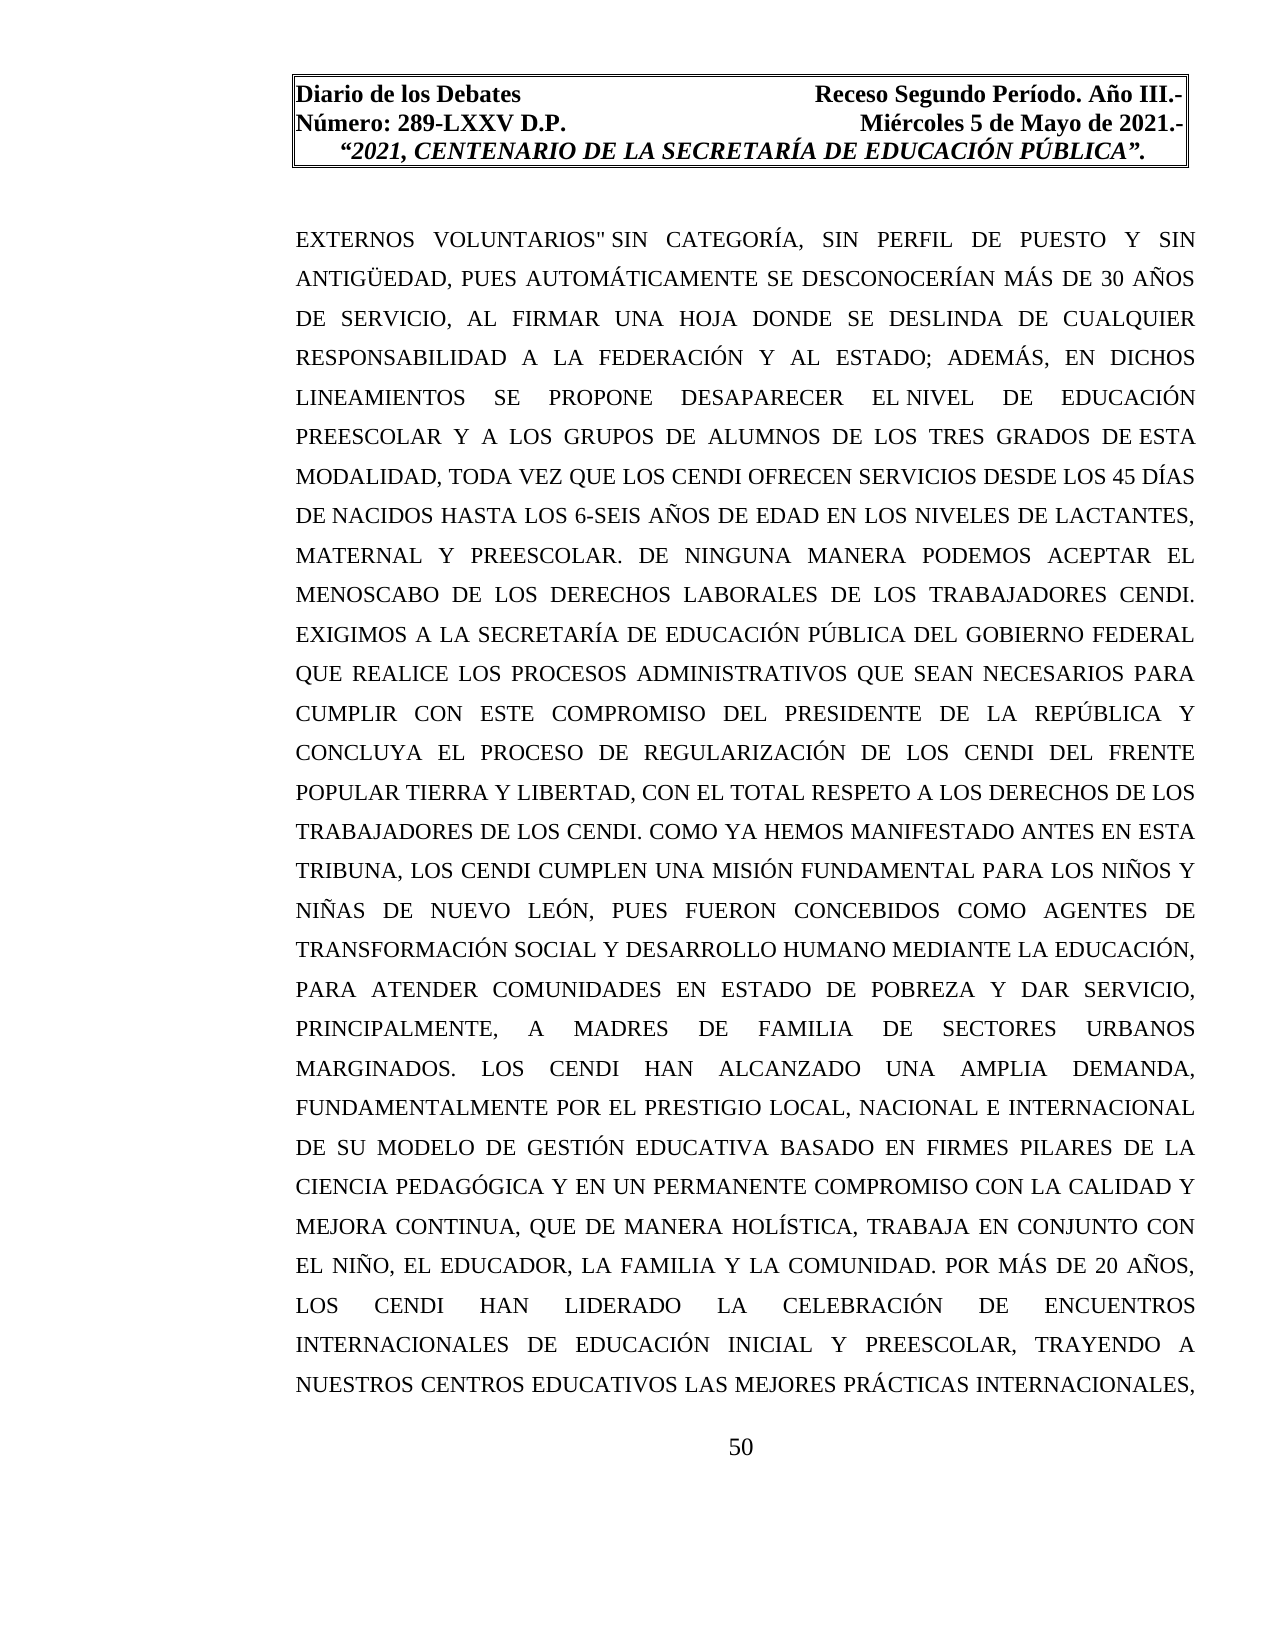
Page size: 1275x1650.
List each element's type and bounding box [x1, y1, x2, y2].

text [295, 226, 1196, 1397]
